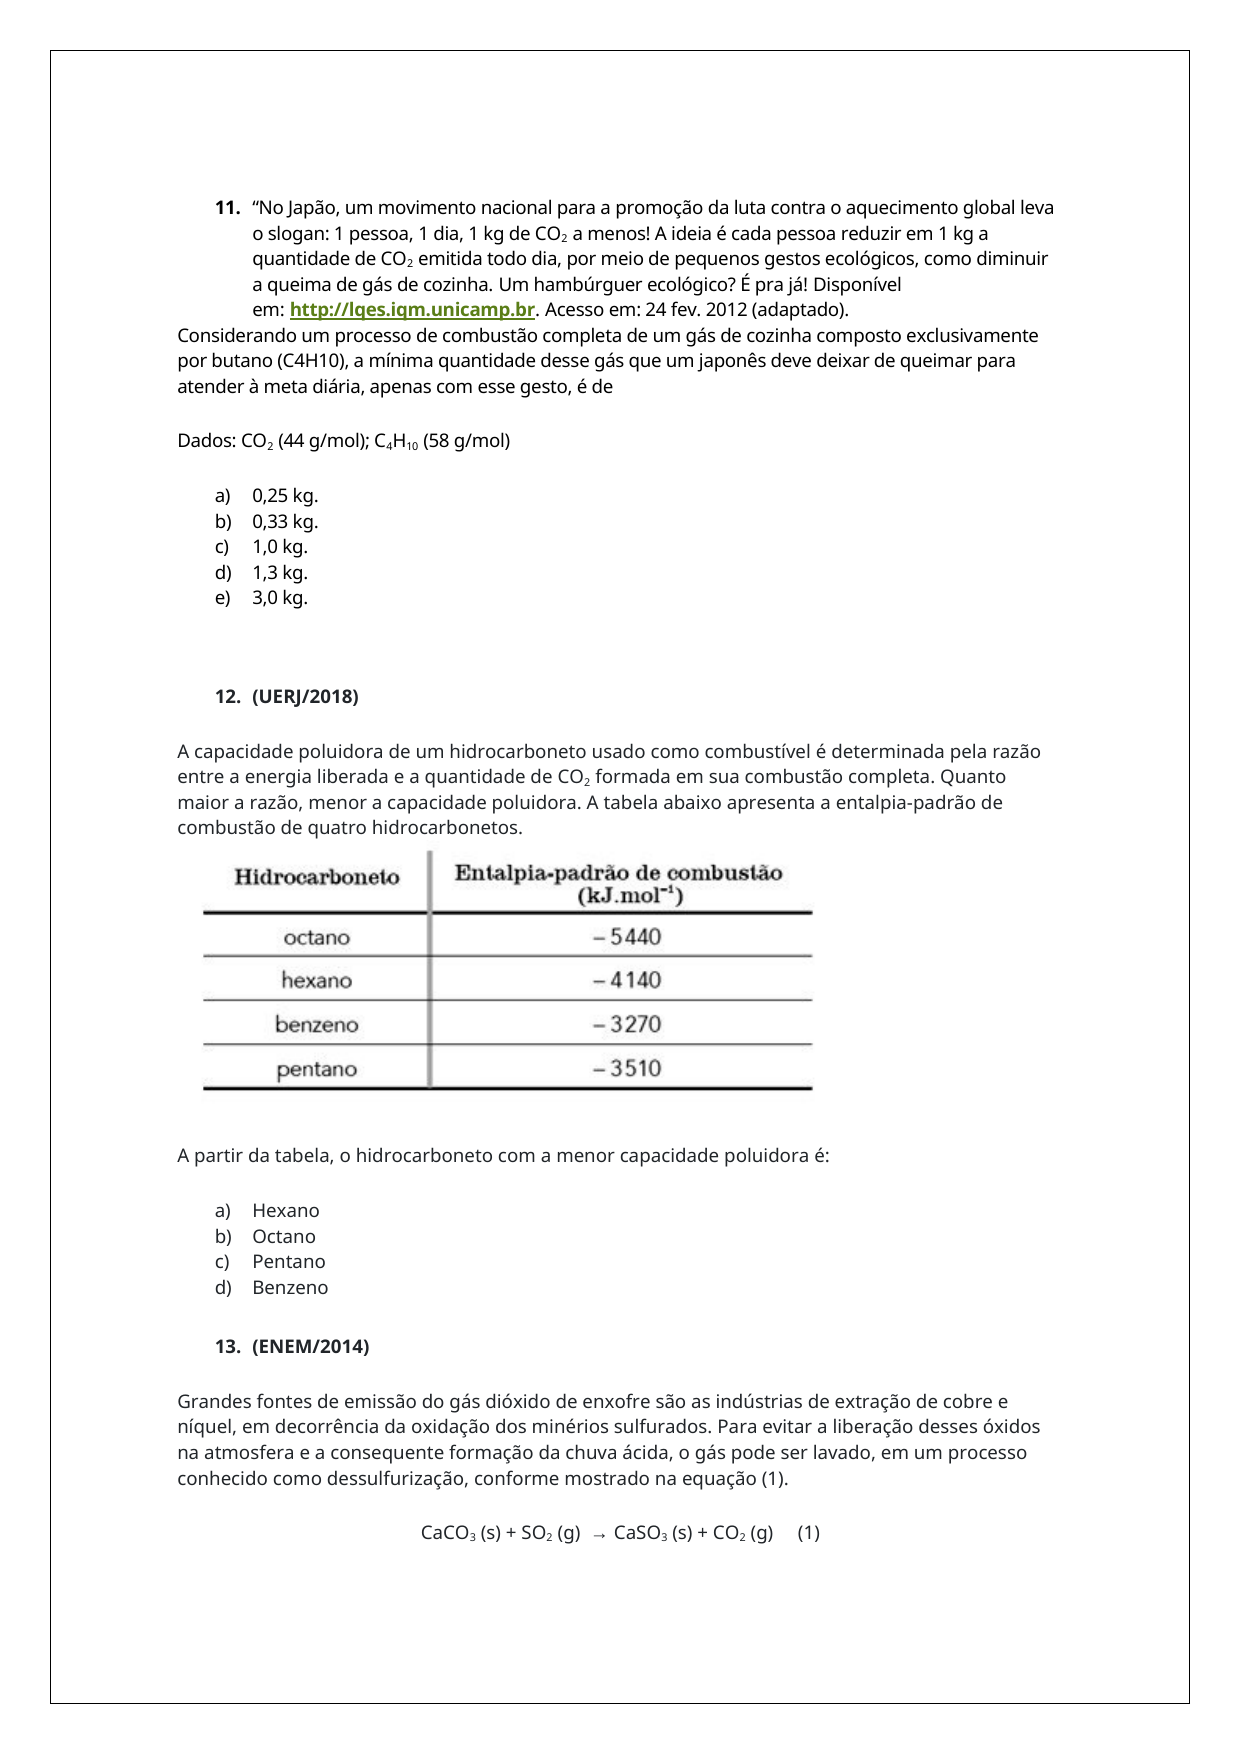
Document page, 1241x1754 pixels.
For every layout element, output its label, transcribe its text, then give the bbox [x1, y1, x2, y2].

list 0,33 kg. [214, 508, 1063, 533]
list 3,0 kg. [214, 584, 1063, 610]
text Considerando um processo de combustão completa de um gás de cozinha composto exclusivamente por butano (C4H10), a mínima quantidade desse gás que um japonês deve deixar de queimar para atender à meta diária, apenas com esse gesto, é de [177, 322, 1063, 398]
list 1,3 kg. [214, 559, 1063, 584]
list 1,0 kg. [214, 533, 1063, 559]
text Dados: CO2 (44 g/mol); C4H10 (58 g/mol) [177, 428, 1063, 453]
list (UERJ/2018) [214, 683, 1063, 709]
list Hexano [214, 1197, 1063, 1223]
list Octano [214, 1223, 1063, 1248]
list 0,25 kg. [214, 482, 1063, 508]
list (ENEM/2014) [214, 1333, 1063, 1359]
text Grandes fontes de emissão do gás dióxido de enxofre são as indústrias de extração de cobre e níquel, em decorrência da oxidação dos minérios sulfurados. Para evitar a liberação desses óxidos na atmosfera e a consequente formação da chuva ácida, o gás pode ser lavado, em um processo conhecido como dessulfurização, conforme mostrado na equação (1). [177, 1388, 1063, 1490]
list Benzeno [214, 1274, 1063, 1299]
text A partir da tabela, o hidrocarboneto com a menor capacidade poluidora é: [177, 1143, 1063, 1168]
text CaCO3 (s) + SO2 (g) → CaSO3 (s) + CO2 (g) (1) [177, 1519, 1063, 1545]
list Pentano [214, 1248, 1063, 1274]
picture [177, 840, 824, 1114]
list “No Japão, um movimento nacional para a promoção da luta contra o aquecimento global leva o slogan: 1 pessoa, 1 dia, 1 kg de CO2 a menos! A ideia é cada pessoa reduzir em 1 kg a quantidade de CO2 emitida todo dia, por meio de pequenos gestos ecológicos, como diminuir a queima de gás de cozinha. Um hambúrguer ecológico? É pra já! Disponível em: http://lqes.iqm.unicamp.br. Acesso em: 24 fev. 2012 (adaptado). [214, 194, 1063, 322]
